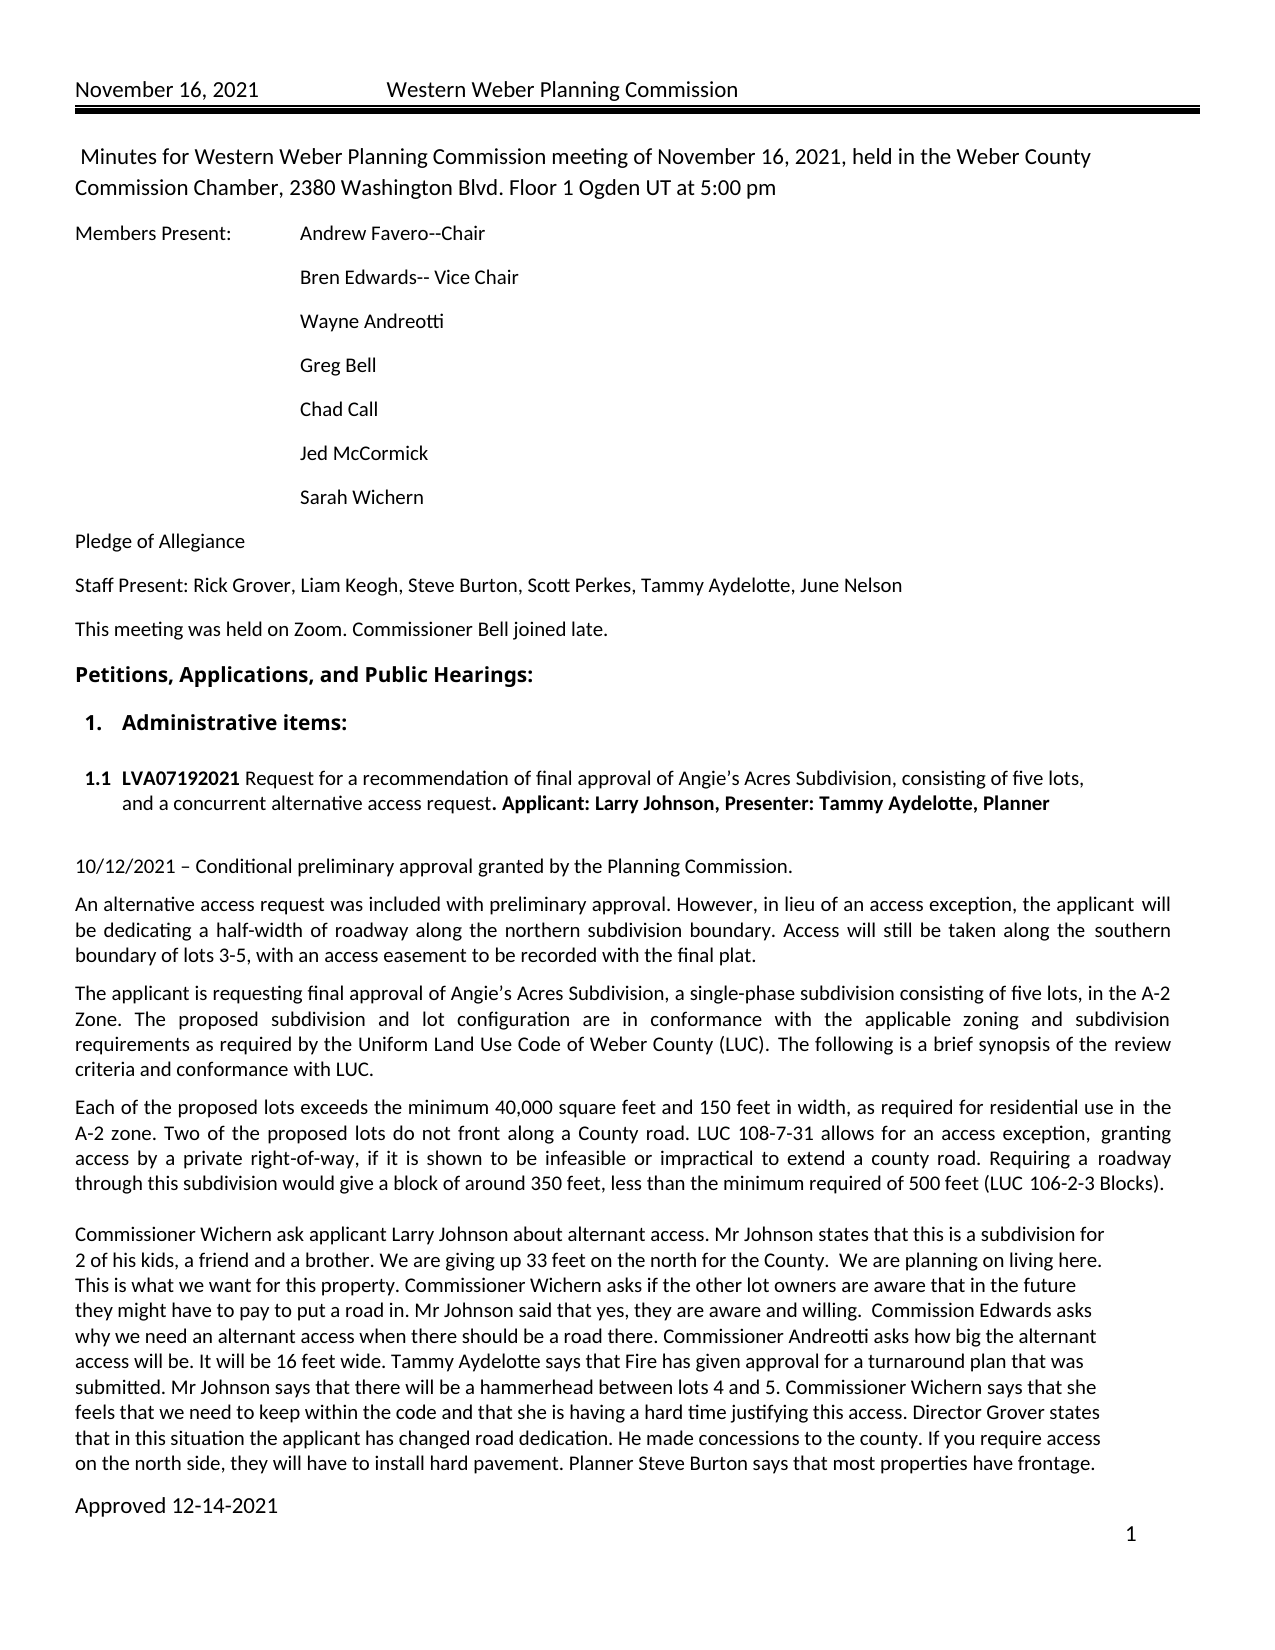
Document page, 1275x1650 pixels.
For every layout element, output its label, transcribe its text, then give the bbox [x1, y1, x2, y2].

text An alternative access request was included with preliminary approval. However, in lieu of an access exception, the applicant will be dedicating a half-width of roadway along the northern subdivision boundary. Access will still be taken along the southern boundary of lots 3-5, with an access easement to be recorded with the final plat. [75, 891, 1171, 968]
text Chad Call [75, 396, 1200, 422]
text Each of the proposed lots exceeds the minimum 40,000 square feet and 150 feet in width, as required for residential use in the A-2 zone. Two of the proposed lots do not front along a County road. LUC 108-7-31 allows for an access exception, granting access by a private right-of-way, if it is shown to be infeasible or impractical to extend a county road. Requiring a roadway through this subdivision would give a block of around 350 feet, less than the minimum required of 500 feet (LUC 106-2-3 Blocks). [75, 1094, 1171, 1196]
text Wayne Andreotti [75, 308, 1200, 333]
text Sarah Wichern [75, 484, 1200, 510]
text Greg Bell [75, 352, 1200, 378]
text The applicant is requesting final approval of Angie’s Acres Subdivision, a single-phase subdivision consisting of five lots, in the A-2 Zone. The proposed subdivision and lot configuration are in conformance with the applicable zoning and subdivision requirements as required by the Uniform Land Use Code of Weber County (LUC). The following is a brief synopsis of the review criteria and conformance with LUC. [75, 980, 1171, 1082]
text Minutes for Western Weber Planning Commission meeting of November 16, 2021, held in the Weber County Commission Chamber, 2380 Washington Blvd. Floor 1 Ogden UT at 5:00 pm [75, 142, 1200, 201]
text 10/12/2021 – Conditional preliminary approval granted by the Planning Commission. [75, 854, 1200, 879]
text Staff Present: Rick Grover, Liam Keogh, Steve Burton, Scott Perkes, Tammy Aydelotte, June Nelson [75, 572, 1200, 598]
list Administrative items: [84, 708, 1200, 736]
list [75, 1221, 1106, 1476]
text Petitions, Applications, and Public Hearings: [75, 661, 1200, 689]
text Jed McCormick [75, 440, 1200, 466]
text This meeting was held on Zoom. Commissioner Bell joined late. [75, 617, 1200, 642]
text Bren Edwards-- Vice Chair [75, 264, 1200, 289]
text Pledge of Allegiance [75, 528, 1200, 554]
text Members Present: Andrew Favero--Chair [75, 220, 1200, 245]
list LVA07192021 Request for a recommendation of final approval of Angie’s Acres Subdivision, consisting of five lots, and a concurrent alternative access request. Applicant: Larry Johnson, Presenter: Tammy Aydelotte, Planner [84, 765, 1106, 816]
